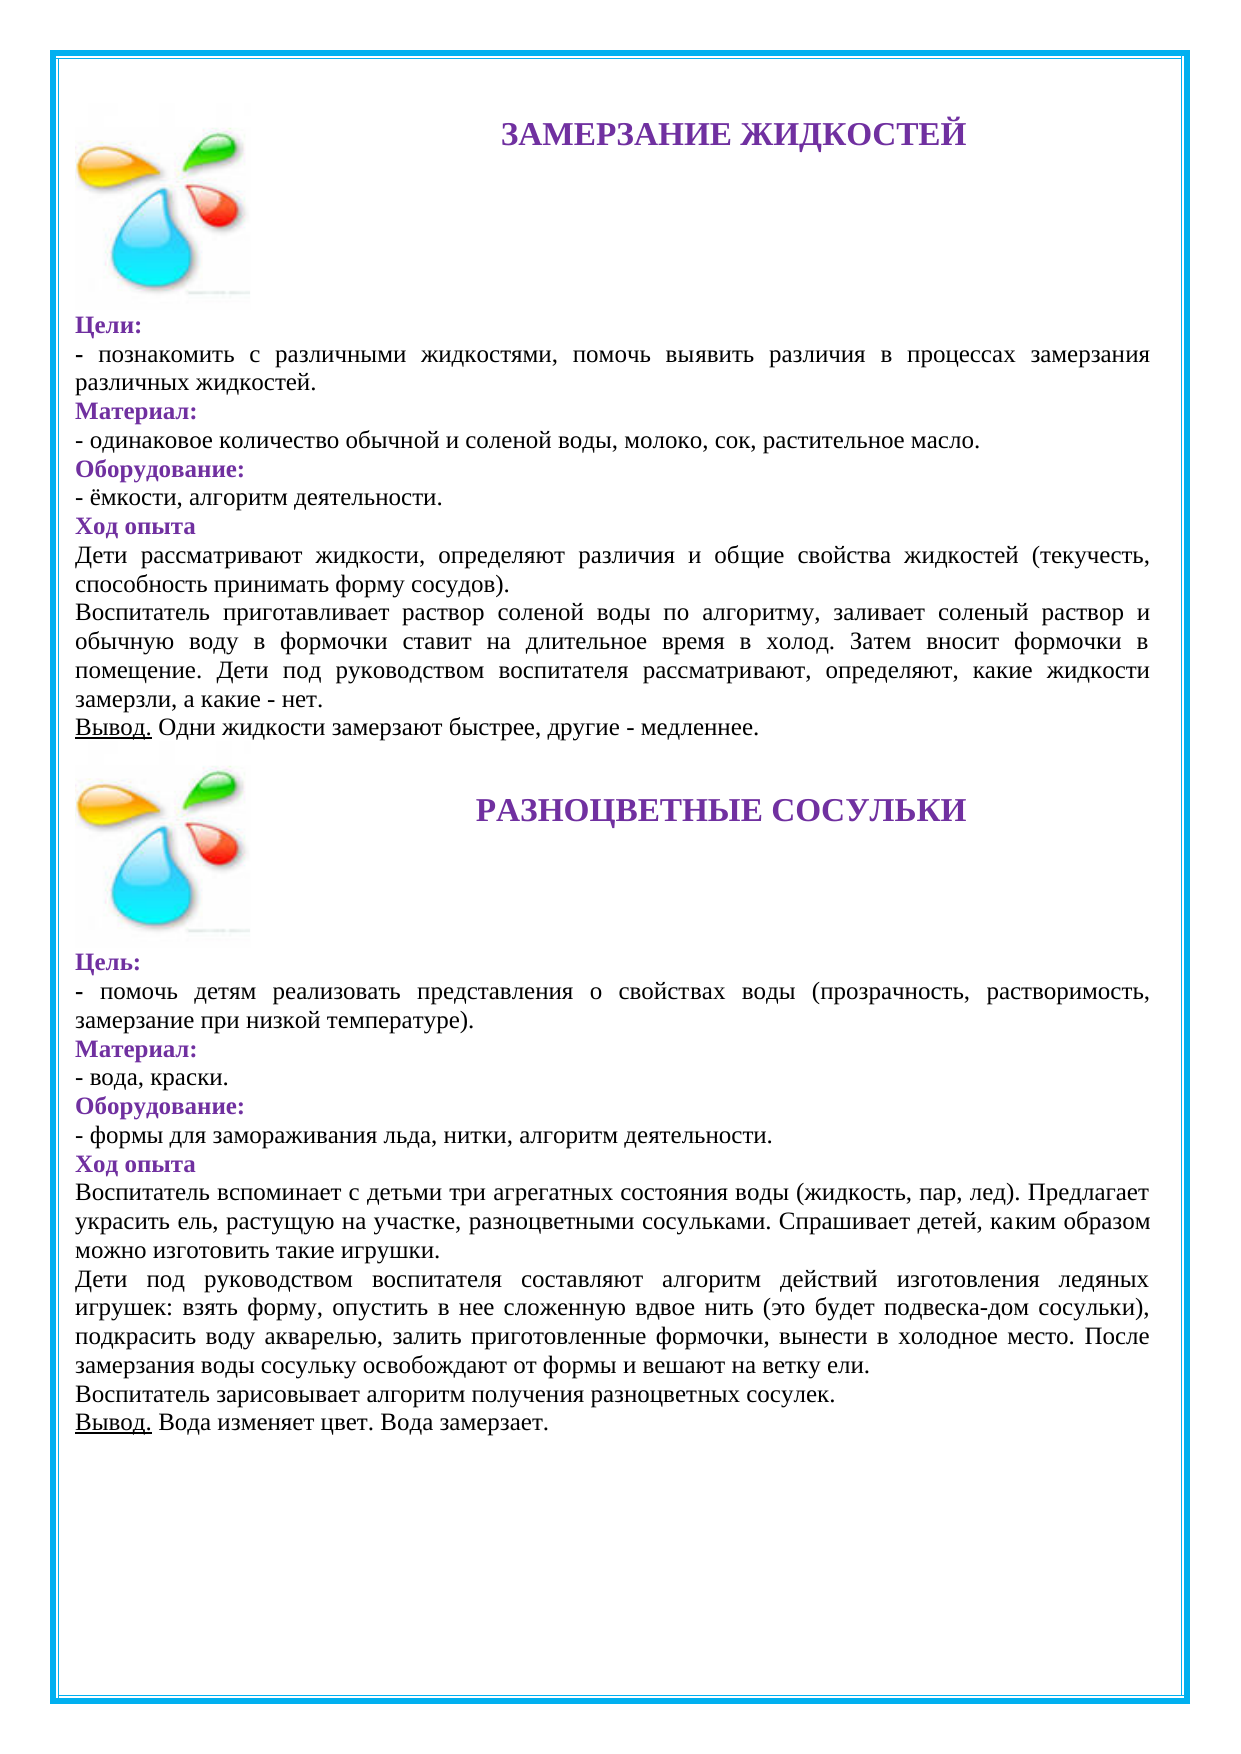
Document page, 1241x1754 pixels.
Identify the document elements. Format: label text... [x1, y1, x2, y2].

text - познакомить с различными жидкостями, помочь выявить различия в процессах замерзания различных жидкостей. [75, 339, 1151, 396]
text Цель: [75, 947, 1151, 976]
text Вывод. Вода изменяет цвет. Вода замерзает. [75, 1407, 1151, 1436]
text - вода, краски. [75, 1062, 1151, 1091]
text - помочь детям реализовать представления о свойствах воды (прозрачность, растворимость, замерзание при низкой температуре). [75, 976, 1151, 1034]
text Воспитатель вспоминает с детьми три агрегатных состояния воды (жидкость, пар, лед). Предлагает украсить ель, растущую на участке, разноцветными сосульками. Спрашивает детей, каким образом можно изготовить такие игрушки. [75, 1177, 1151, 1264]
text Дети рассматривают жидкости, определяют различия и общие свойства жидкостей (текучесть, способность принимать форму сосудов). [75, 540, 1151, 597]
text Материал: [75, 1034, 1151, 1062]
picture [75, 103, 251, 310]
text Ход опыта [75, 1149, 1151, 1177]
text Дети под руководством воспитателя составляют алгоритм действий изготовления ледяных игрушек: взять форму, опустить в нее сложенную вдвое нить (это будет подвеска-дом сосульки), подкрасить воду акварелью, залить приготовленные формочки, вынести в холодное место. После замерзания воды сосульку освобождают от формы и вешают на ветку ели. [75, 1264, 1151, 1379]
text - одинаковое количество обычной и соленой воды, молоко, сок, растительное масло. [75, 425, 1151, 454]
text Оборудование: [75, 1091, 1151, 1120]
text - формы для замораживания льда, нитки, алгоритм деятельности. [75, 1120, 1151, 1149]
text Оборудование: [75, 454, 1151, 482]
text Цели: [75, 310, 1151, 339]
text - ёмкости, алгоритм деятельности. [75, 482, 1151, 511]
text Вывод. Одни жидкости замерзают быстрее, другие - медленнее. [75, 712, 1151, 741]
text Воспитатель приготавливает раствор соленой воды по алгоритму, заливает соленый раствор и обычную воду в формочки ставит на длительное время в холод. Затем вносит формочки в помещение. Дети под руководством воспитателя рассматривают, определяют, какие жидкости замерзли, а какие - нет. [75, 597, 1151, 712]
picture [75, 741, 251, 948]
text Материал: [75, 396, 1151, 425]
text Воспитатель зарисовывает алгоритм получения разноцветных сосулек. [75, 1379, 1151, 1407]
text Ход опыта [75, 511, 1151, 540]
